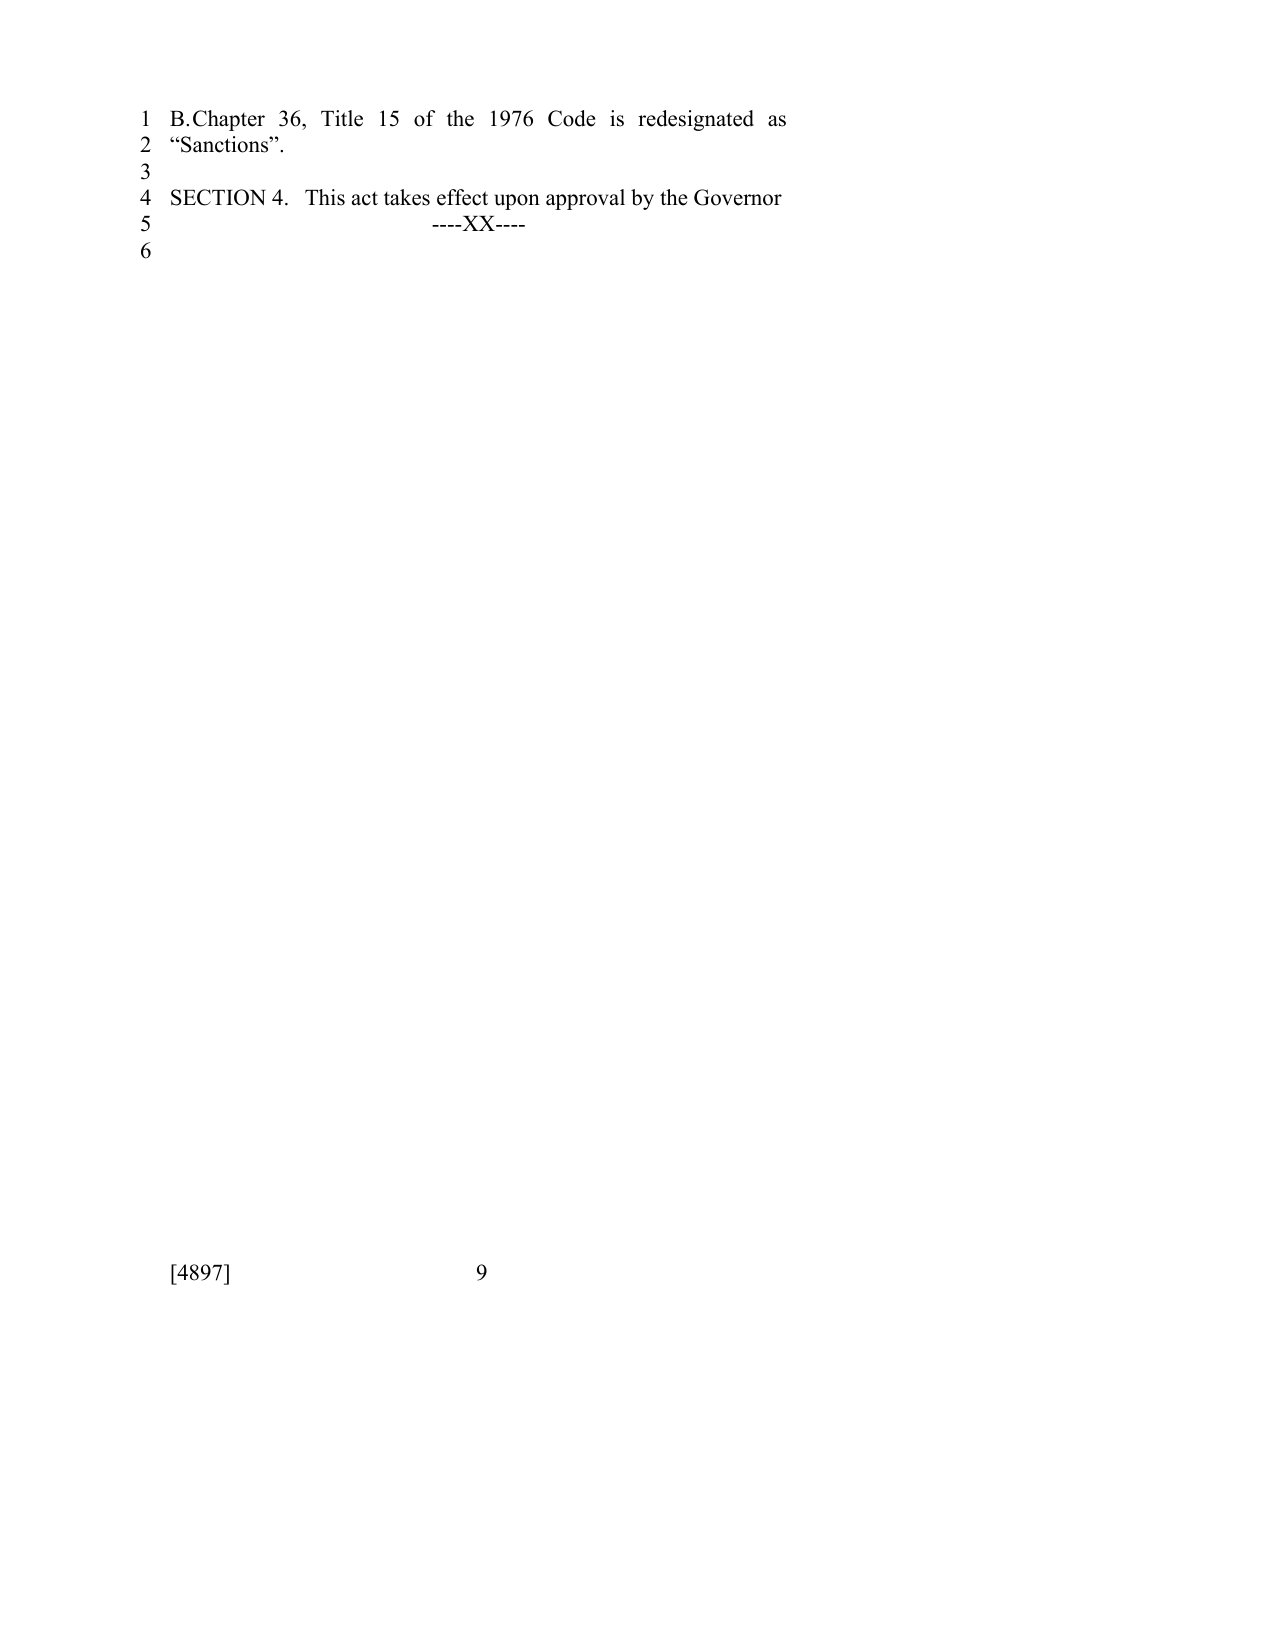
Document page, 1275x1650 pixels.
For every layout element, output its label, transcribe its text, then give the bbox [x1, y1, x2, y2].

text ----XX---- [169, 210, 787, 237]
text B. Chapter 36, Title 15 of the 1976 Code is redesignated as “Sanctions”. [169, 105, 787, 158]
text SECTION 4. This act takes effect upon approval by the Governor [169, 184, 787, 210]
